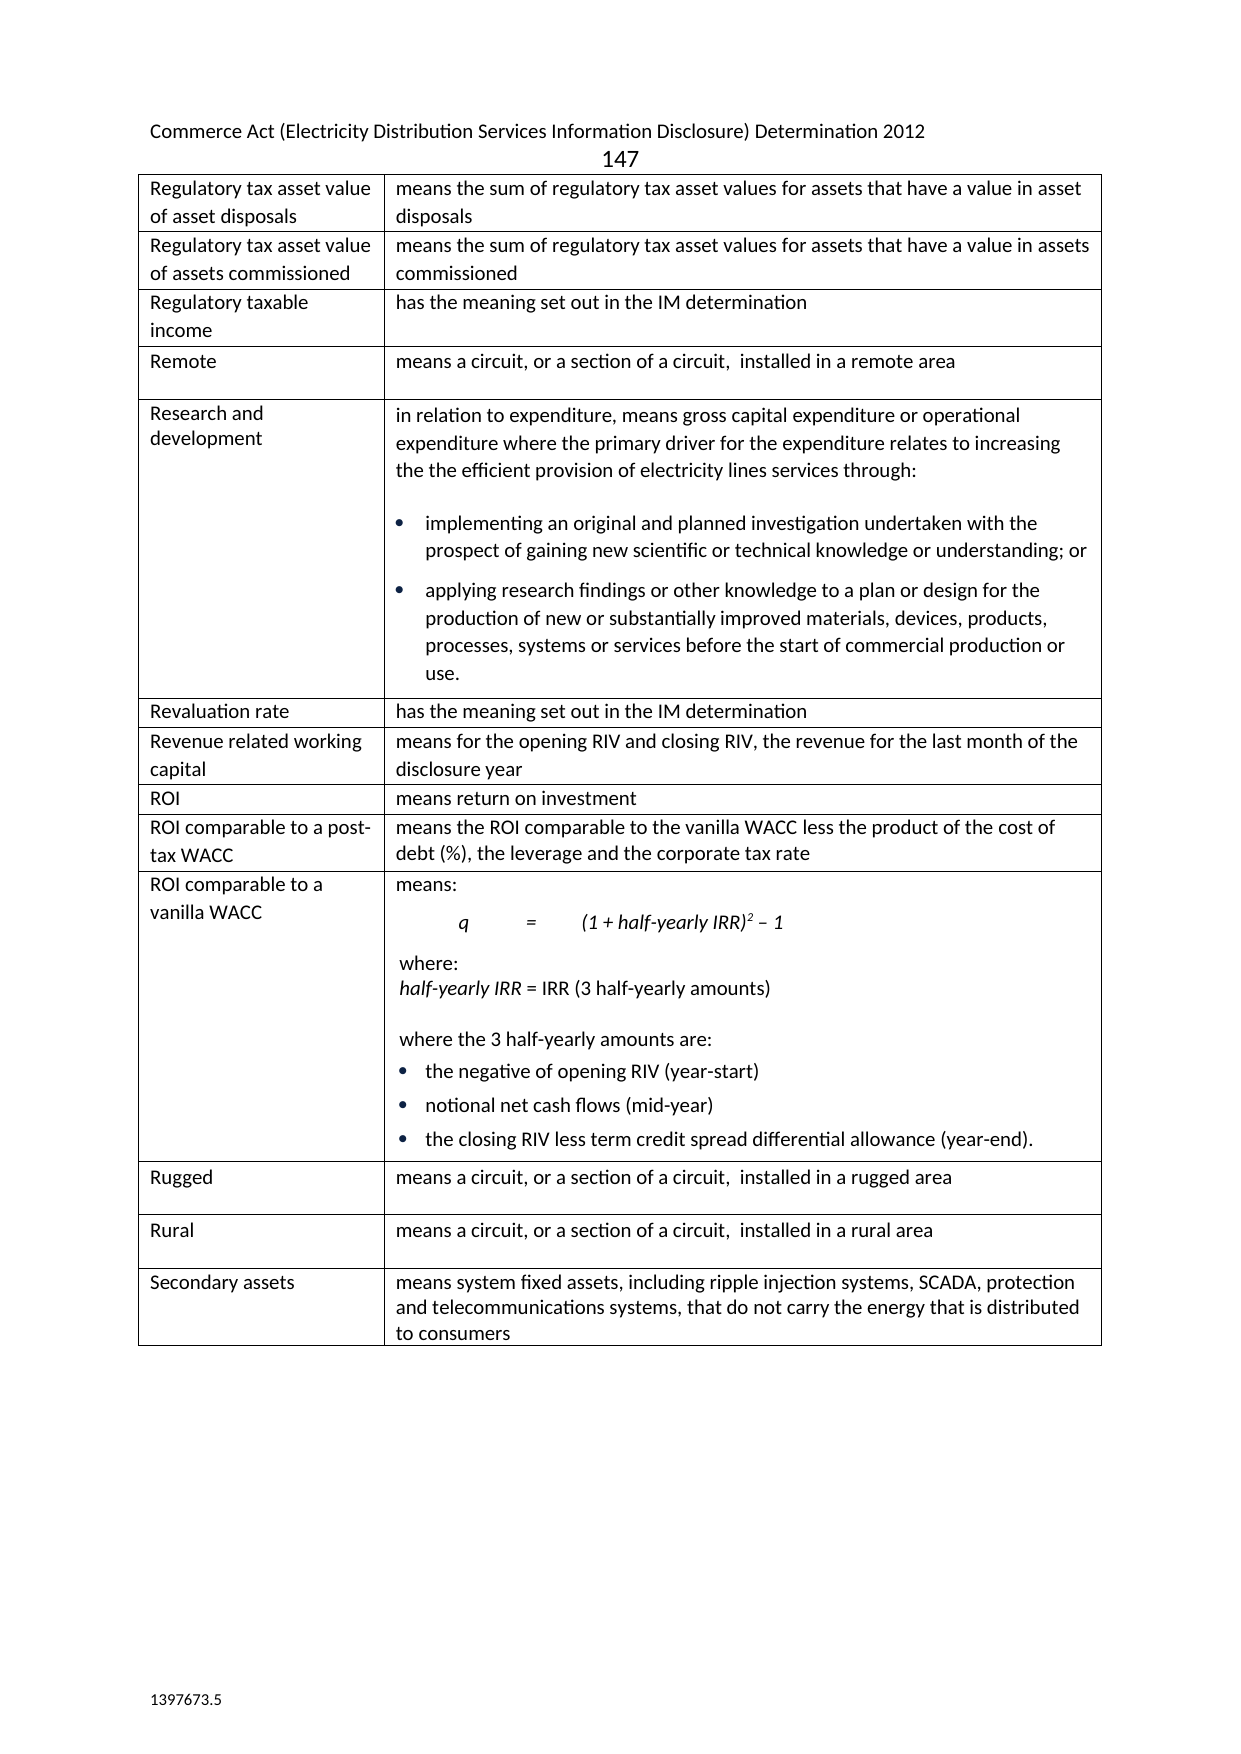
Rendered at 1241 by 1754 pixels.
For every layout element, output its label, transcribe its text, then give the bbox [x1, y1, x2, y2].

table_cell means a circuit, or a section of a circuit, installed in a rural area [385, 1215, 1101, 1268]
table_cell Revaluation rate [139, 699, 384, 727]
table_cell means the sum of regulatory tax asset values for assets that have a value in asset disposals [385, 175, 1101, 231]
table_cell ROI comparable to a post-tax WACC [139, 815, 384, 871]
table_cell Regulatory taxable income [139, 290, 384, 346]
table_cell means the sum of regulatory tax asset values for assets that have a value in assets commissioned [385, 232, 1101, 288]
table_cell Regulatory tax asset value of asset disposals [139, 175, 384, 231]
table_cell means for the opening RIV and closing RIV, the revenue for the last month of the disclosure year [385, 728, 1101, 784]
table_cell Remote [139, 347, 384, 399]
table_cell Secondary assets [139, 1269, 384, 1345]
table_cell means system fixed assets, including ripple injection systems, SCADA, protection and telecommunications systems, that do not carry the energy that is distributed to consumers [385, 1269, 1101, 1345]
table_cell Rugged [139, 1162, 384, 1214]
table_cell Research and development [139, 400, 384, 698]
table_cell means return on investment [385, 785, 1101, 813]
table_cell means a circuit, or a section of a circuit, installed in a remote area [385, 347, 1101, 399]
table_cell in relation to expenditure, means gross capital expenditure or operational expenditure where the primary driver for the expenditure relates to increasing the the efficient provision of electricity lines services through: implementing an original and planned investigation undertaken with the prospect of gaining new scientific or technical knowledge or understanding; or applying research findings or other knowledge to a plan or design for the production of new or substantially improved materials, devices, products, processes, systems or services before the start of commercial production or use. [385, 400, 1101, 698]
table_cell means: q = (1 + half-yearly IRR)2 – 1 where: half-yearly IRR = IRR (3 half-yearly amounts) where the 3 half-yearly amounts are: the negative of opening RIV (year-start) notional net cash flows (mid-year) the closing RIV less term credit spread differential allowance (year-end). [385, 872, 1101, 1161]
table_cell means a circuit, or a section of a circuit, installed in a rugged area [385, 1162, 1101, 1214]
table_cell Revenue related working capital [139, 728, 384, 784]
table_cell ROI [139, 785, 384, 813]
table_cell has the meaning set out in the IM determination [385, 290, 1101, 346]
table_cell ROI comparable to a vanilla WACC [139, 872, 384, 1161]
table_cell has the meaning set out in the IM determination [385, 699, 1101, 727]
table_cell Regulatory tax asset value of assets commissioned [139, 232, 384, 288]
table_cell means the ROI comparable to the vanilla WACC less the product of the cost of debt (%), the leverage and the corporate tax rate [385, 815, 1101, 871]
table_cell Rural [139, 1215, 384, 1268]
